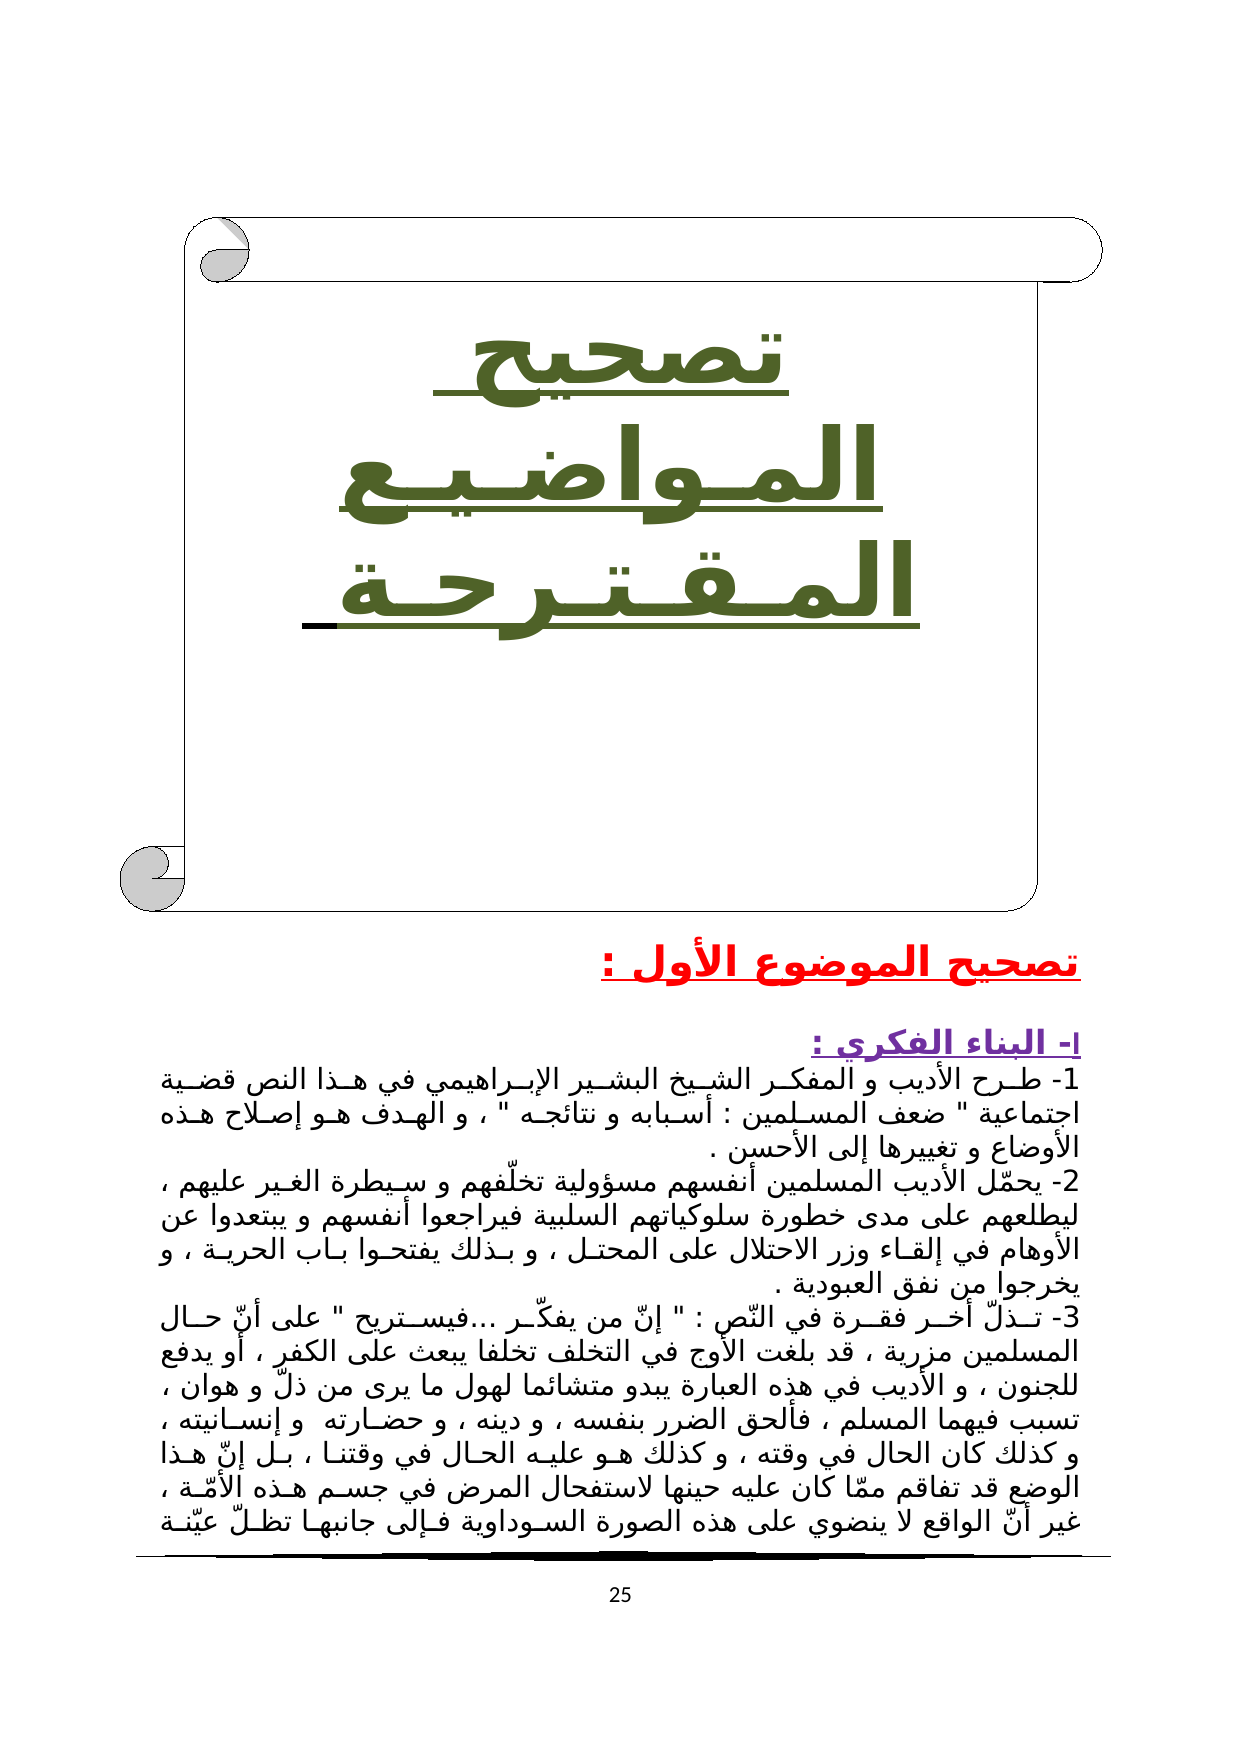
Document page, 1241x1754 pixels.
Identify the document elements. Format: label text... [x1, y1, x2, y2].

text 1- طرح الأديب و المفكر الشيخ البشير الإبراهيمي في هذا النص قضية اجتماعية " ضعف المسلمين : أسبابه و نتائجه " ، و الهدف هو إصلاح هذه الأوضاع و تغييرها إلى الأحسن . [159, 1062, 1081, 1164]
text I- البناء الفكري : [159, 1022, 1081, 1062]
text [159, 1300, 1081, 1538]
text 2- يحمّل الأديب المسلمين أنفسهم مسؤولية تخلّفهم و سيطرة الغير عليهم ، ليطلعهم على مدى خطورة سلوكياتهم السلبية فيراجعوا أنفسهم و يبتعدوا عن الأوهام في إلقاء وزر الاحتلال على المحتل ، و بذلك يفتحوا باب الحرية ، و يخرجوا من نفق العبودية . [159, 1164, 1081, 1300]
text تصحيح الموضوع الأول : [159, 937, 1081, 986]
